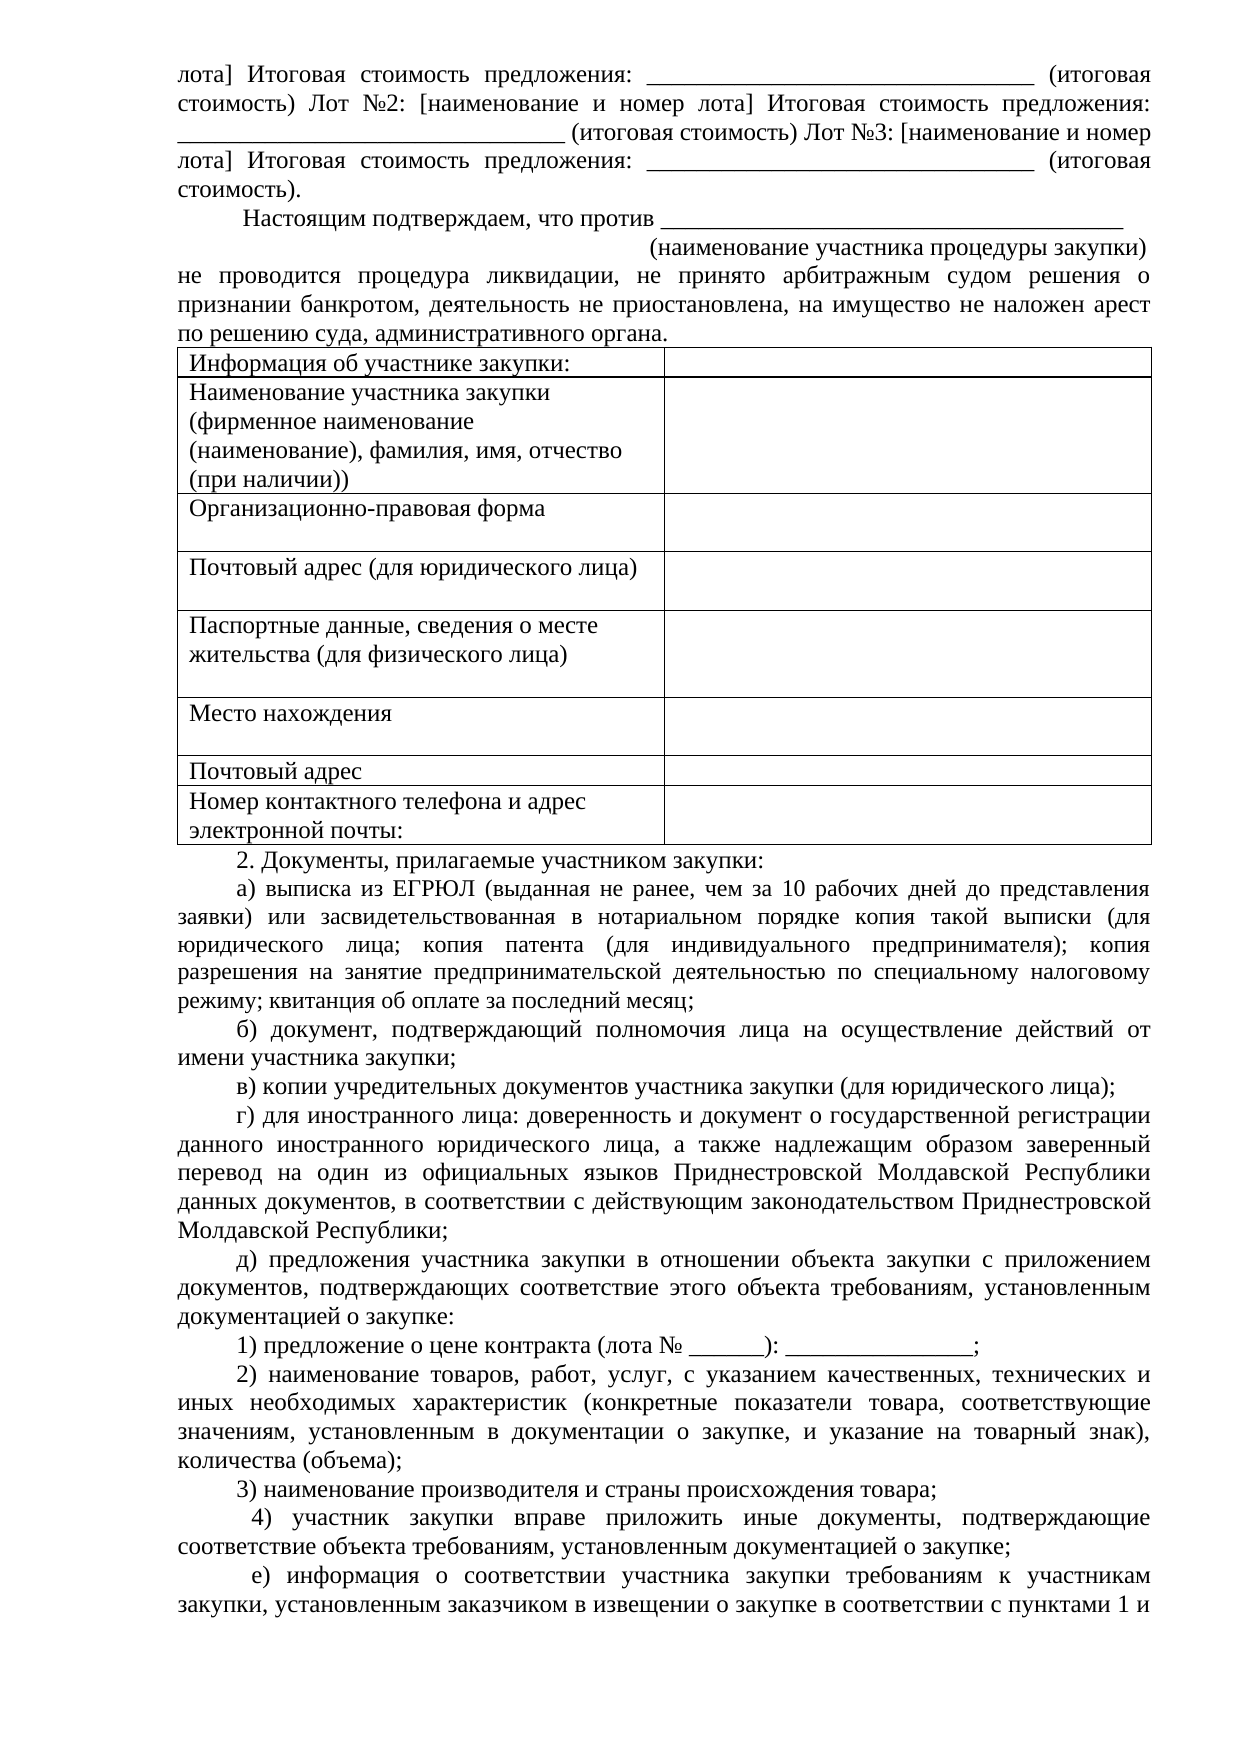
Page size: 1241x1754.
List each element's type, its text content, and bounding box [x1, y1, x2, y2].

table_cell [665, 552, 1151, 609]
table_cell Организационно-правовая форма [178, 494, 664, 551]
table_cell [665, 494, 1151, 551]
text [177, 59, 1152, 203]
text г) для иностранного лица: доверенность и документ о государственной регистрации данного иностранного юридического лица, а также надлежащим образом заверенный перевод на один из официальных языков Приднестровской Молдавской Республики данных документов, в соответствии с действующим законодательством Приднестровской Молдавской Республики; [177, 1100, 1152, 1244]
table_cell Почтовый адрес [178, 756, 664, 785]
text Настоящим подтверждаем, что против _____________________________________ [177, 203, 1152, 232]
text 3) наименование производителя и страны происхождения товара; [177, 1474, 1152, 1502]
text а) выписка из ЕГРЮЛ (выданная не ранее, чем за 10 рабочих дней до представления заявки) или засвидетельствованная в нотариальном порядке копия такой выписки (для юридического лица; копия патента (для индивидуального предпринимателя); копия разрешения на занятие предпринимательской деятельностью по специальному налоговому режиму; квитанция об оплате за последний месяц; [177, 873, 1152, 1014]
text (наименование участника процедуры закупки) не проводится процедура ликвидации, не принято арбитражным судом решения о признании банкротом, деятельность не приостановлена, на имущество не наложен арест по решению суда, административного органа. [177, 232, 1152, 347]
table_cell [665, 786, 1151, 844]
table_cell Место нахождения [178, 698, 664, 755]
table_header [665, 348, 1151, 376]
text б) документ, подтверждающий полномочия лица на осуществление действий от имени участника закупки; [177, 1014, 1152, 1071]
table_cell Наименование участника закупки (фирменное наименование (наименование), фамилия, имя, отчество (при наличии)) [178, 378, 664, 492]
text в) копии учредительных документов участника закупки (для юридического лица); [177, 1071, 1152, 1100]
text 2) наименование товаров, работ, услуг, с указанием качественных, технических и иных необходимых характеристик (конкретные показатели товара, соответствующие значениям, установленным в документации о закупке, и указание на товарный знак), количества (объема); [177, 1359, 1152, 1474]
text 1) предложение о цене контракта (лота № ______): _______________; [177, 1330, 1152, 1359]
table_cell [665, 698, 1151, 755]
text 2. Документы, прилагаемые участником закупки: [177, 845, 1152, 873]
text 4) участник закупки вправе приложить иные документы, подтверждающие соответствие объекта требованиям, установленным документацией о закупке; [177, 1502, 1152, 1560]
table_cell Номер контактного телефона и адрес электронной почты: [178, 786, 664, 844]
table_cell Почтовый адрес (для юридического лица) [178, 552, 664, 609]
text д) предложения участника закупки в отношении объекта закупки с приложением документов, подтверждающих соответствие этого объекта требованиям, установленным документацией о закупке: [177, 1244, 1152, 1330]
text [177, 1560, 1152, 1617]
table_header Информация об участнике закупки: [178, 348, 664, 376]
table_cell Паспортные данные, сведения о месте жительства (для физического лица) [178, 611, 664, 697]
table_cell [665, 756, 1151, 785]
table_cell [665, 611, 1151, 697]
table_cell [665, 378, 1151, 492]
